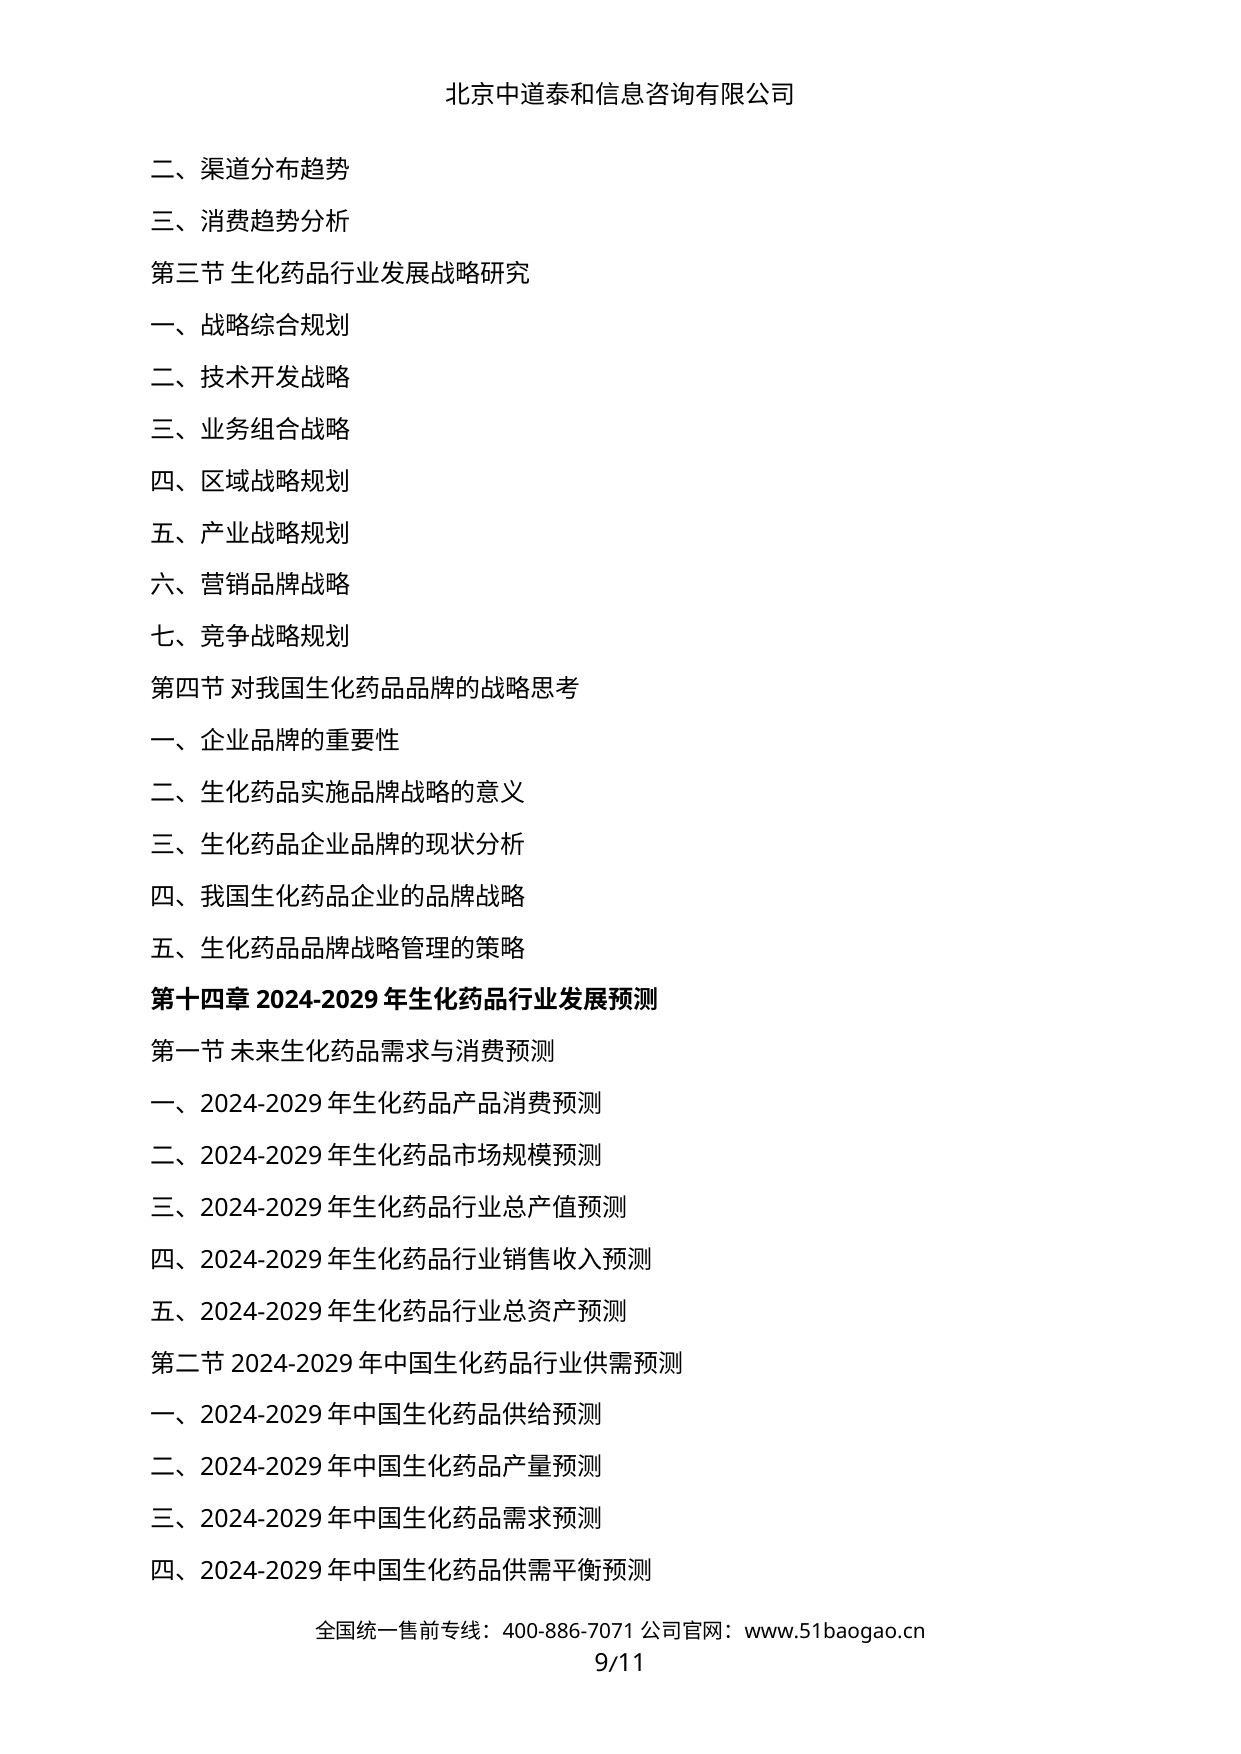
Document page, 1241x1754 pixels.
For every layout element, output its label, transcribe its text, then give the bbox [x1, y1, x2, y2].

text 六、营销品牌战略 [150, 565, 1090, 601]
text 三、业务组合战略 [150, 409, 1090, 446]
text 七、竞争战略规划 [150, 617, 1090, 653]
text 四、区域战略规划 [150, 461, 1090, 497]
text 四、我国生化药品企业的品牌战略 [150, 876, 1090, 912]
text 一、2024-2029年中国生化药品供给预测 [150, 1395, 1090, 1431]
text 二、生化药品实施品牌战略的意义 [150, 772, 1090, 809]
text 一、2024-2029年生化药品产品消费预测 [150, 1084, 1090, 1120]
text 第十四章 2024-2029年生化药品行业发展预测 [150, 980, 1090, 1016]
text 第一节 未来生化药品需求与消费预测 [150, 1032, 1090, 1068]
text 四、2024-2029年中国生化药品供需平衡预测 [150, 1551, 1090, 1587]
text 五、产业战略规划 [150, 513, 1090, 549]
text 一、企业品牌的重要性 [150, 721, 1090, 757]
text 五、2024-2029年生化药品行业总资产预测 [150, 1291, 1090, 1327]
text 第三节 生化药品行业发展战略研究 [150, 254, 1090, 290]
text 三、2024-2029年生化药品行业总产值预测 [150, 1187, 1090, 1224]
text 三、消费趋势分析 [150, 202, 1090, 238]
text 三、生化药品企业品牌的现状分析 [150, 824, 1090, 861]
text 一、战略综合规划 [150, 306, 1090, 342]
text 第二节 2024-2029年中国生化药品行业供需预测 [150, 1343, 1090, 1379]
text 二、渠道分布趋势 [150, 150, 1090, 186]
text 二、2024-2029年生化药品市场规模预测 [150, 1136, 1090, 1172]
text 三、2024-2029年中国生化药品需求预测 [150, 1499, 1090, 1535]
text 二、2024-2029年中国生化药品产量预测 [150, 1447, 1090, 1483]
text 四、2024-2029年生化药品行业销售收入预测 [150, 1239, 1090, 1276]
text 二、技术开发战略 [150, 357, 1090, 394]
text 五、生化药品品牌战略管理的策略 [150, 928, 1090, 964]
text 第四节 对我国生化药品品牌的战略思考 [150, 669, 1090, 705]
